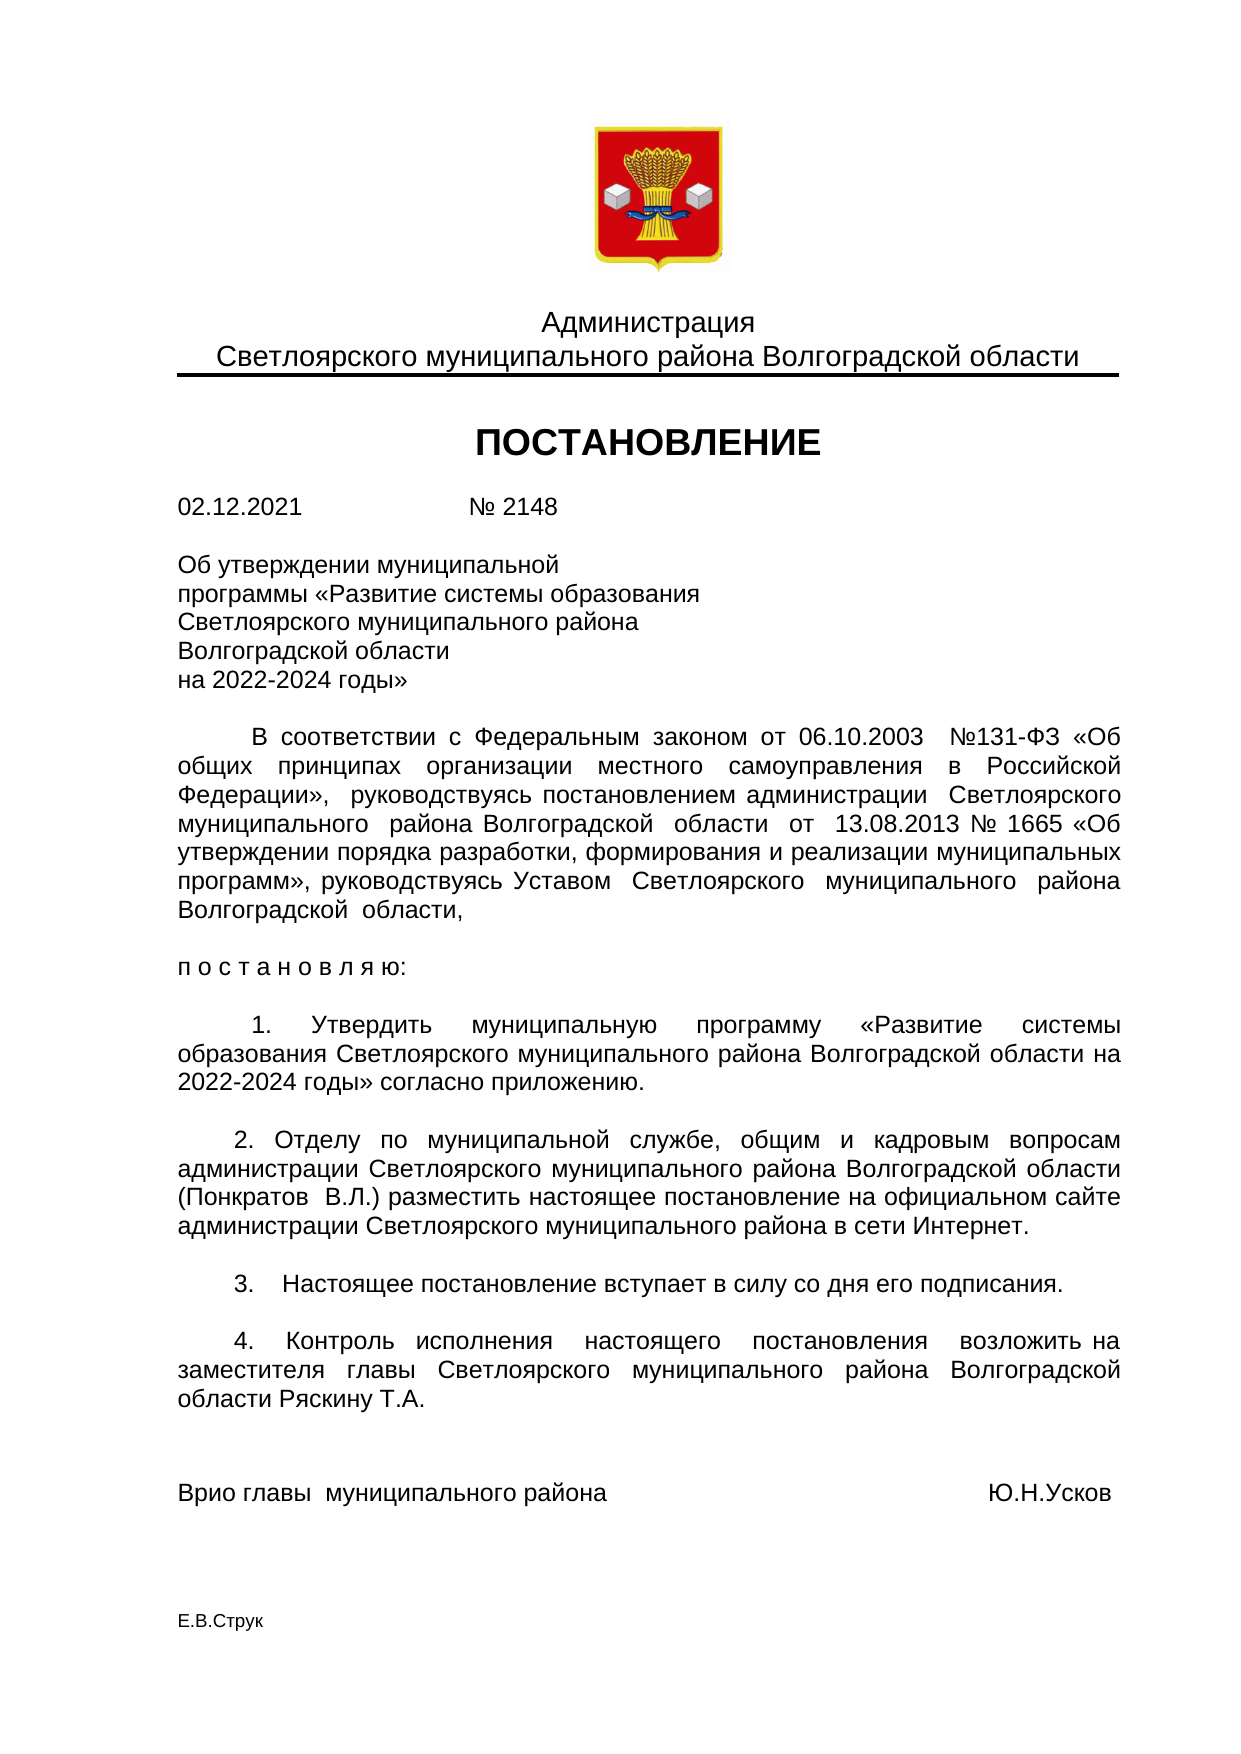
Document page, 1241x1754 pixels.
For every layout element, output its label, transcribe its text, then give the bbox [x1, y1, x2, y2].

text ПОСТАНОВЛЕНИЕ [177, 420, 1119, 463]
text 4. Контроль исполнения настоящего постановления возложить на заместителя главы Светлоярского муниципального района Волгоградской области Ряскину Т.А. [177, 1326, 1122, 1412]
text п о с т а н о в л я ю: [177, 952, 1122, 981]
text Светлоярского муниципального района Волгоградской области [177, 339, 1119, 373]
text Врио главы муниципального района Ю.Н.Усков [177, 1477, 1122, 1506]
text программы «Развитие системы образования [177, 578, 1122, 607]
text 1. Утвердить муниципальную программу «Развитие системы образования Светлоярского муниципального района Волгоградской области на 2022-2024 годы» согласно приложению. [177, 1010, 1122, 1096]
text 3. Настоящее постановление вступает в силу со дня его подписания. [177, 1268, 1122, 1297]
text 02.12.2021 № 2148 [177, 492, 1122, 521]
text В соответствии с Федеральным законом от 06.10.2003 №131-ФЗ «Об общих принципах организации местного самоуправления в Российской Федерации», руководствуясь постановлением администрации Светлоярского муниципального района Волгоградской области от 13.08.2013 № 1665 «Об утверждении порядка разработки, формирования и реализации муниципальных программ», руководствуясь Уставом Светлоярского муниципального района Волгоградской области, [177, 722, 1122, 923]
picture [589, 121, 731, 272]
text на 2022-2024 годы» [177, 665, 1122, 693]
text Об утверждении муниципальной [177, 550, 1122, 578]
text Е.В.Струк [177, 1610, 1122, 1631]
text Администрация [177, 306, 1119, 339]
text 2. Отделу по муниципальной службе, общим и кадровым вопросам администрации Светлоярского муниципального района Волгоградской области (Понкратов В.Л.) разместить настоящее постановление на официальном сайте администрации Светлоярского муниципального района в сети Интернет. [177, 1125, 1122, 1240]
text Светлоярского муниципального района Волгоградской области [177, 607, 1122, 665]
